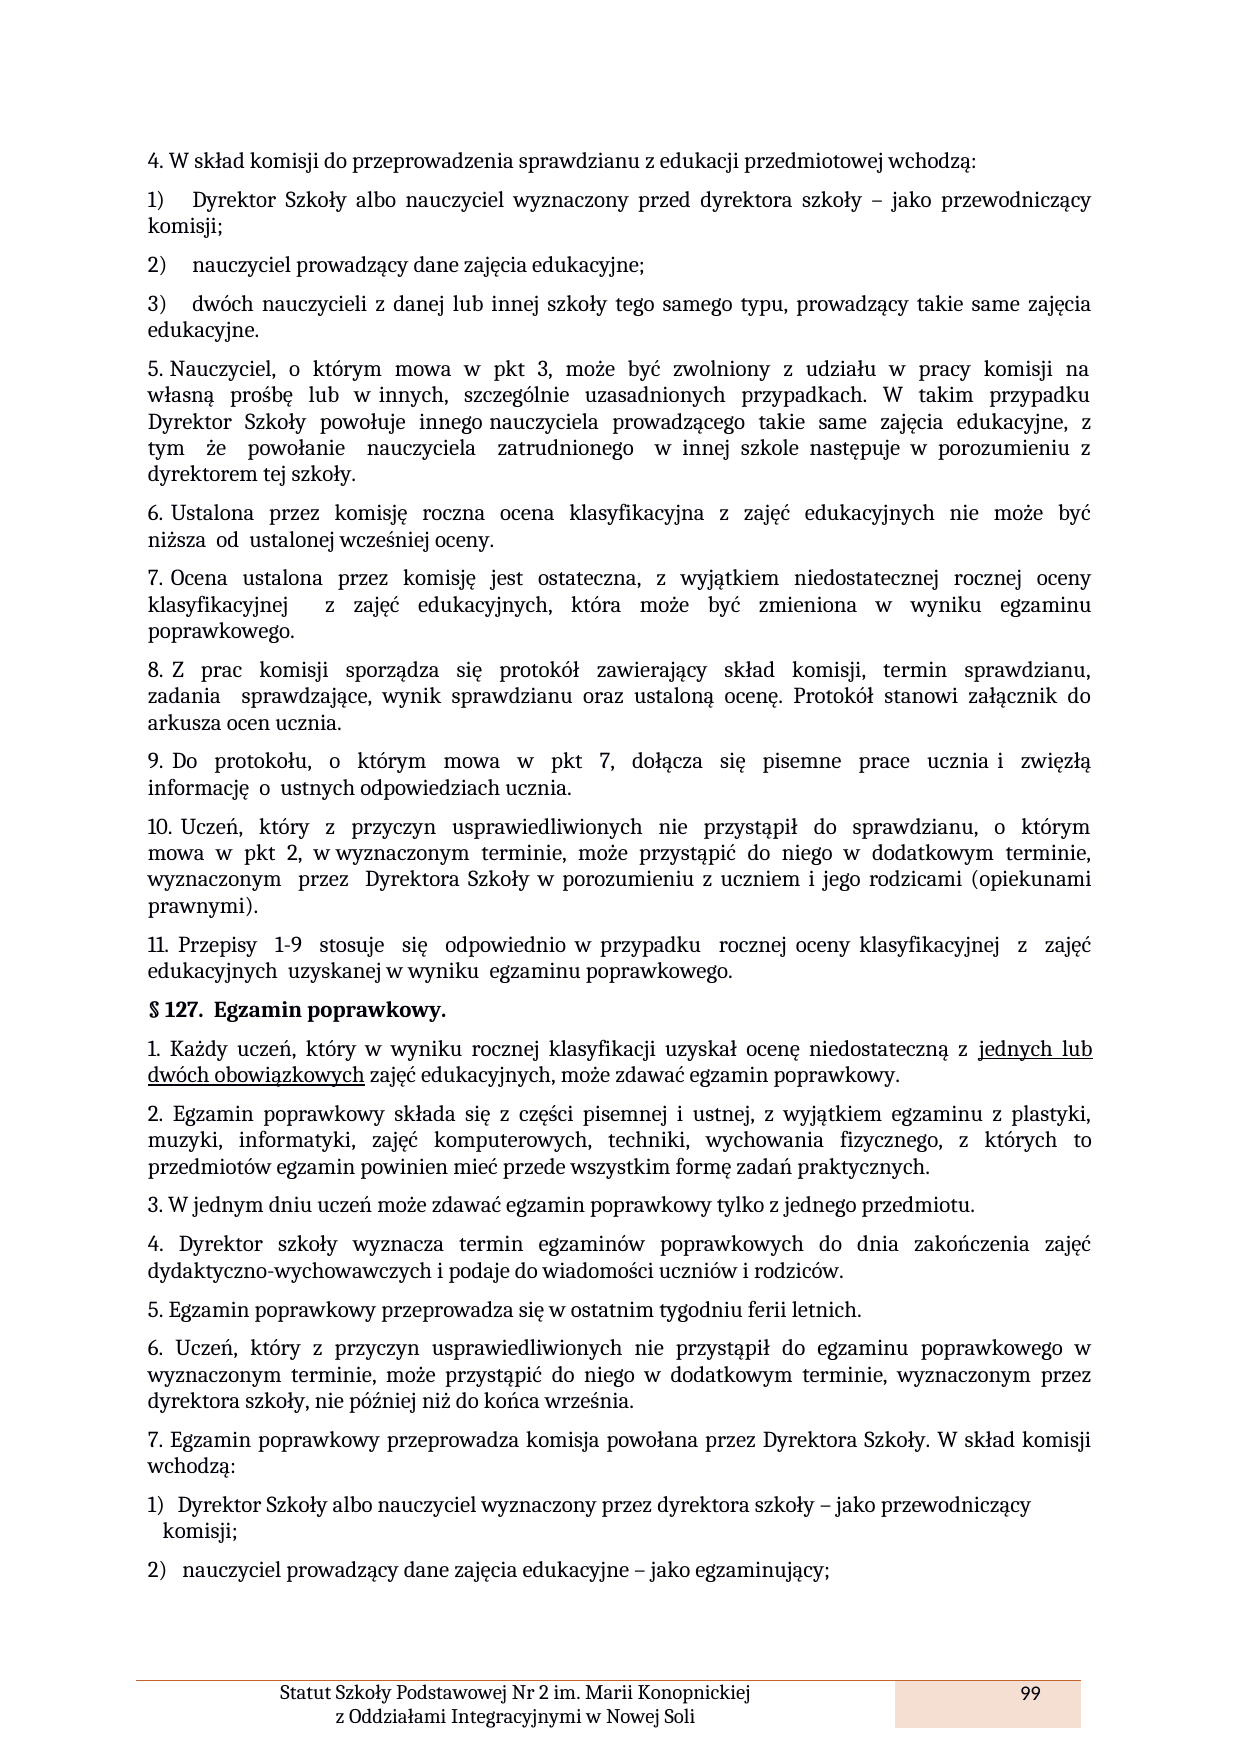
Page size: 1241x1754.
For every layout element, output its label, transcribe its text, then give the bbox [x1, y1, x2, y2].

text § 127. Egzamin poprawkowy. [148, 997, 1093, 1023]
text 4. W skład komisji do przeprowadzenia sprawdzianu z edukacji przedmiotowej wchodzą: [148, 148, 1093, 174]
list nauczyciel prowadzący dane zajęcia edukacyjne – jako egzaminujący; [148, 1557, 1093, 1583]
text 7. Ocena ustalona przez komisję jest ostateczna, z wyjątkiem niedostatecznej rocznej oceny klasyfikacyjnej z zajęć edukacyjnych, która może być zmieniona w wyniku egzaminu poprawkowego. [148, 565, 1093, 644]
text 2. Egzamin poprawkowy składa się z części pisemnej i ustnej, z wyjątkiem egzaminu z plastyki, muzyki, informatyki, zajęć komputerowych, techniki, wychowania fizycznego, z których to przedmiotów egzamin powinien mieć przede wszystkim formę zadań praktycznych. [148, 1101, 1093, 1180]
text 11. Przepisy 1-9 stosuje się odpowiednio w przypadku rocznej oceny klasyfikacyjnej z zajęć edukacyjnych uzyskanej w wyniku egzaminu poprawkowego. [148, 931, 1093, 984]
text 5. Nauczyciel, o którym mowa w pkt 3, może być zwolniony z udziału w pracy komisji na własną prośbę lub w innych, szczególnie uzasadnionych przypadkach. W takim przypadku Dyrektor Szkoły powołuje innego nauczyciela prowadzącego takie same zajęcia edukacyjne, z tym że powołanie nauczyciela zatrudnionego w innej szkole następuje w porozumieniu z dyrektorem tej szkoły. [148, 356, 1093, 487]
list Dyrektor Szkoły albo nauczyciel wyznaczony przez dyrektora szkoły – jako przewodniczący komisji; [148, 1492, 1093, 1545]
text 6. Uczeń, który z przyczyn usprawiedliwionych nie przystąpił do egzaminu poprawkowego w wyznaczonym terminie, może przystąpić do niego w dodatkowym terminie, wyznaczonym przez dyrektora szkoły, nie później niż do końca września. [148, 1335, 1093, 1414]
list nauczyciel prowadzący dane zajęcia edukacyjne; [148, 252, 1093, 278]
text 9. Do protokołu, o którym mowa w pkt 7, dołącza się pisemne prace ucznia i zwięzłą informację o ustnych odpowiedziach ucznia. [148, 748, 1093, 801]
text 4. Dyrektor szkoły wyznacza termin egzaminów poprawkowych do dnia zakończenia zajęć dydaktyczno-wychowawczych i podaje do wiadomości uczniów i rodziców. [148, 1231, 1093, 1284]
text 1. Każdy uczeń, który w wyniku rocznej klasyfikacji uzyskał ocenę niedostateczną z jednych lub dwóch obowiązkowych zajęć edukacyjnych, może zdawać egzamin poprawkowy. [148, 1036, 1093, 1088]
list Dyrektor Szkoły albo nauczyciel wyznaczony przed dyrektora szkoły – jako przewodniczący komisji; [148, 186, 1093, 239]
list dwóch nauczycieli z danej lub innej szkoły tego samego typu, prowadzący takie same zajęcia edukacyjne. [148, 291, 1093, 343]
text 3. W jednym dniu uczeń może zdawać egzamin poprawkowy tylko z jednego przedmiotu. [148, 1192, 1093, 1219]
text 8. Z prac komisji sporządza się protokół zawierający skład komisji, termin sprawdzianu, zadania sprawdzające, wynik sprawdzianu oraz ustaloną ocenę. Protokół stanowi załącznik do arkusza ocen ucznia. [148, 657, 1093, 736]
text 6. Ustalona przez komisję roczna ocena klasyfikacyjna z zajęć edukacyjnych nie może być niższa od ustalonej wcześniej oceny. [148, 500, 1093, 553]
text 7. Egzamin poprawkowy przeprowadza komisja powołana przez Dyrektora Szkoły. W skład komisji wchodzą: [148, 1427, 1093, 1479]
text 5. Egzamin poprawkowy przeprowadza się w ostatnim tygodniu ferii letnich. [148, 1296, 1093, 1323]
text 10. Uczeń, który z przyczyn usprawiedliwionych nie przystąpił do sprawdzianu, o którym mowa w pkt 2, w wyznaczonym terminie, może przystąpić do niego w dodatkowym terminie, wyznaczonym przez Dyrektora Szkoły w porozumieniu z uczniem i jego rodzicami (opiekunami prawnymi). [148, 813, 1093, 919]
